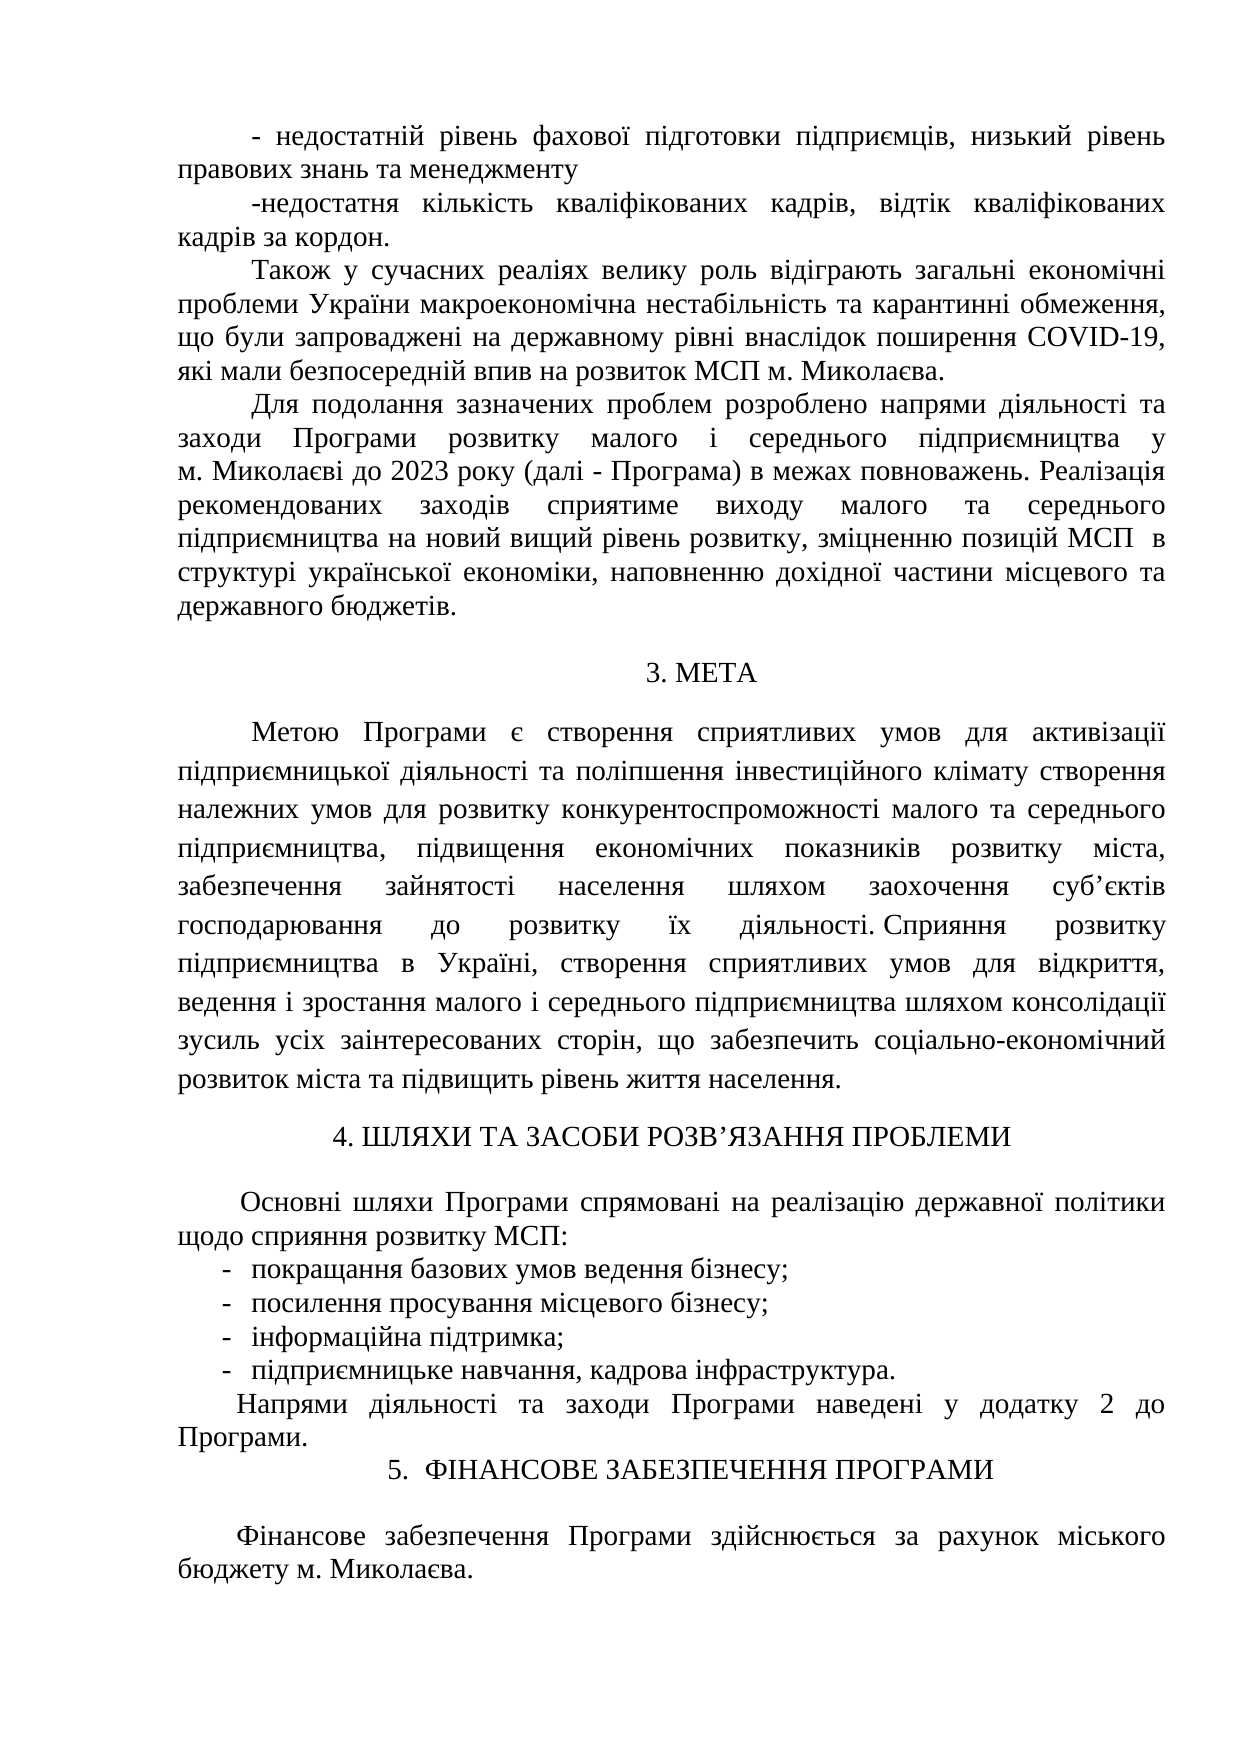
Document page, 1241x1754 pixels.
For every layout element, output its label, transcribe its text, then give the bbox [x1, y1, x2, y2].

text Фінансове забезпечення Програми здійснюється за рахунок міського бюджету м. Миколаєва. [177, 1518, 1167, 1585]
text - недостатній рівень фахової підготовки підприємців, низький рівень правових знань та менеджменту [177, 118, 1167, 185]
list підприємницьке навчання, кадрова інфраструктура. [177, 1353, 1167, 1386]
list ФІНАНСОВЕ ЗАБЕЗПЕЧЕННЯ ПРОГРАМИ [215, 1453, 1167, 1486]
list покращання базових умов ведення бізнесу; [177, 1252, 1167, 1286]
text Основні шляхи Програми спрямовані на реалізацію державної політики щодо сприяння розвитку МСП: [177, 1185, 1167, 1252]
text Метою Програми є створення сприятливих умов для активізації підприємницької діяльності та поліпшення інвестиційного клімату створення належних умов для розвитку конкурентоспроможності малого та середнього підприємництва, підвищення економічних показників розвитку міста, забезпечення зайнятості населення шляхом заохочення суб’єктів господарювання до розвитку їх діяльності. Сприяння розвитку підприємництва в Україні, створення сприятливих умов для відкриття, ведення і зростання малого і середнього підприємництва шляхом консолідації зусиль усіх заінтересованих сторін, що забезпечить соціально-економічний розвиток міста та підвищить рівень життя населення. [177, 714, 1167, 1094]
list посилення просування місцевого бізнесу; [177, 1286, 1167, 1319]
list інформаційна підтримка; [177, 1319, 1167, 1353]
text Напрями діяльності та заходи Програми наведені у додатку 2 до Програми. [177, 1386, 1167, 1453]
text Також у сучасних реаліях велику роль відіграють загальні економічні проблеми України макроекономічна нестабільність та карантинні обмеження, що були запроваджені на державному рівні внаслідок поширення COVID-19, які мали безпосередній впив на розвиток МСП м. Миколаєва. [177, 252, 1167, 386]
text 4. ШЛЯХИ ТА ЗАСОБИ РОЗВ’ЯЗАННЯ ПРОБЛЕМИ [177, 1120, 1167, 1153]
text 3. МЕТА [236, 655, 1167, 688]
text -недостатня кількість кваліфікованих кадрів, відтік кваліфікованих кадрів за кордон. [177, 185, 1167, 252]
text Для подолання зазначених проблем розроблено напрями діяльності та заходи Програми розвитку малого і середнього підприємництва у м. Миколаєві до 2023 року (далі - Програма) в межах повноважень. Реалізація рекомендованих заходів сприятиме виходу малого та середнього підприємництва на новий вищий рівень розвитку, зміцненню позицій МСП в структурі української економіки, наповненню дохідної частини місцевого та державного бюджетів. [177, 386, 1167, 621]
